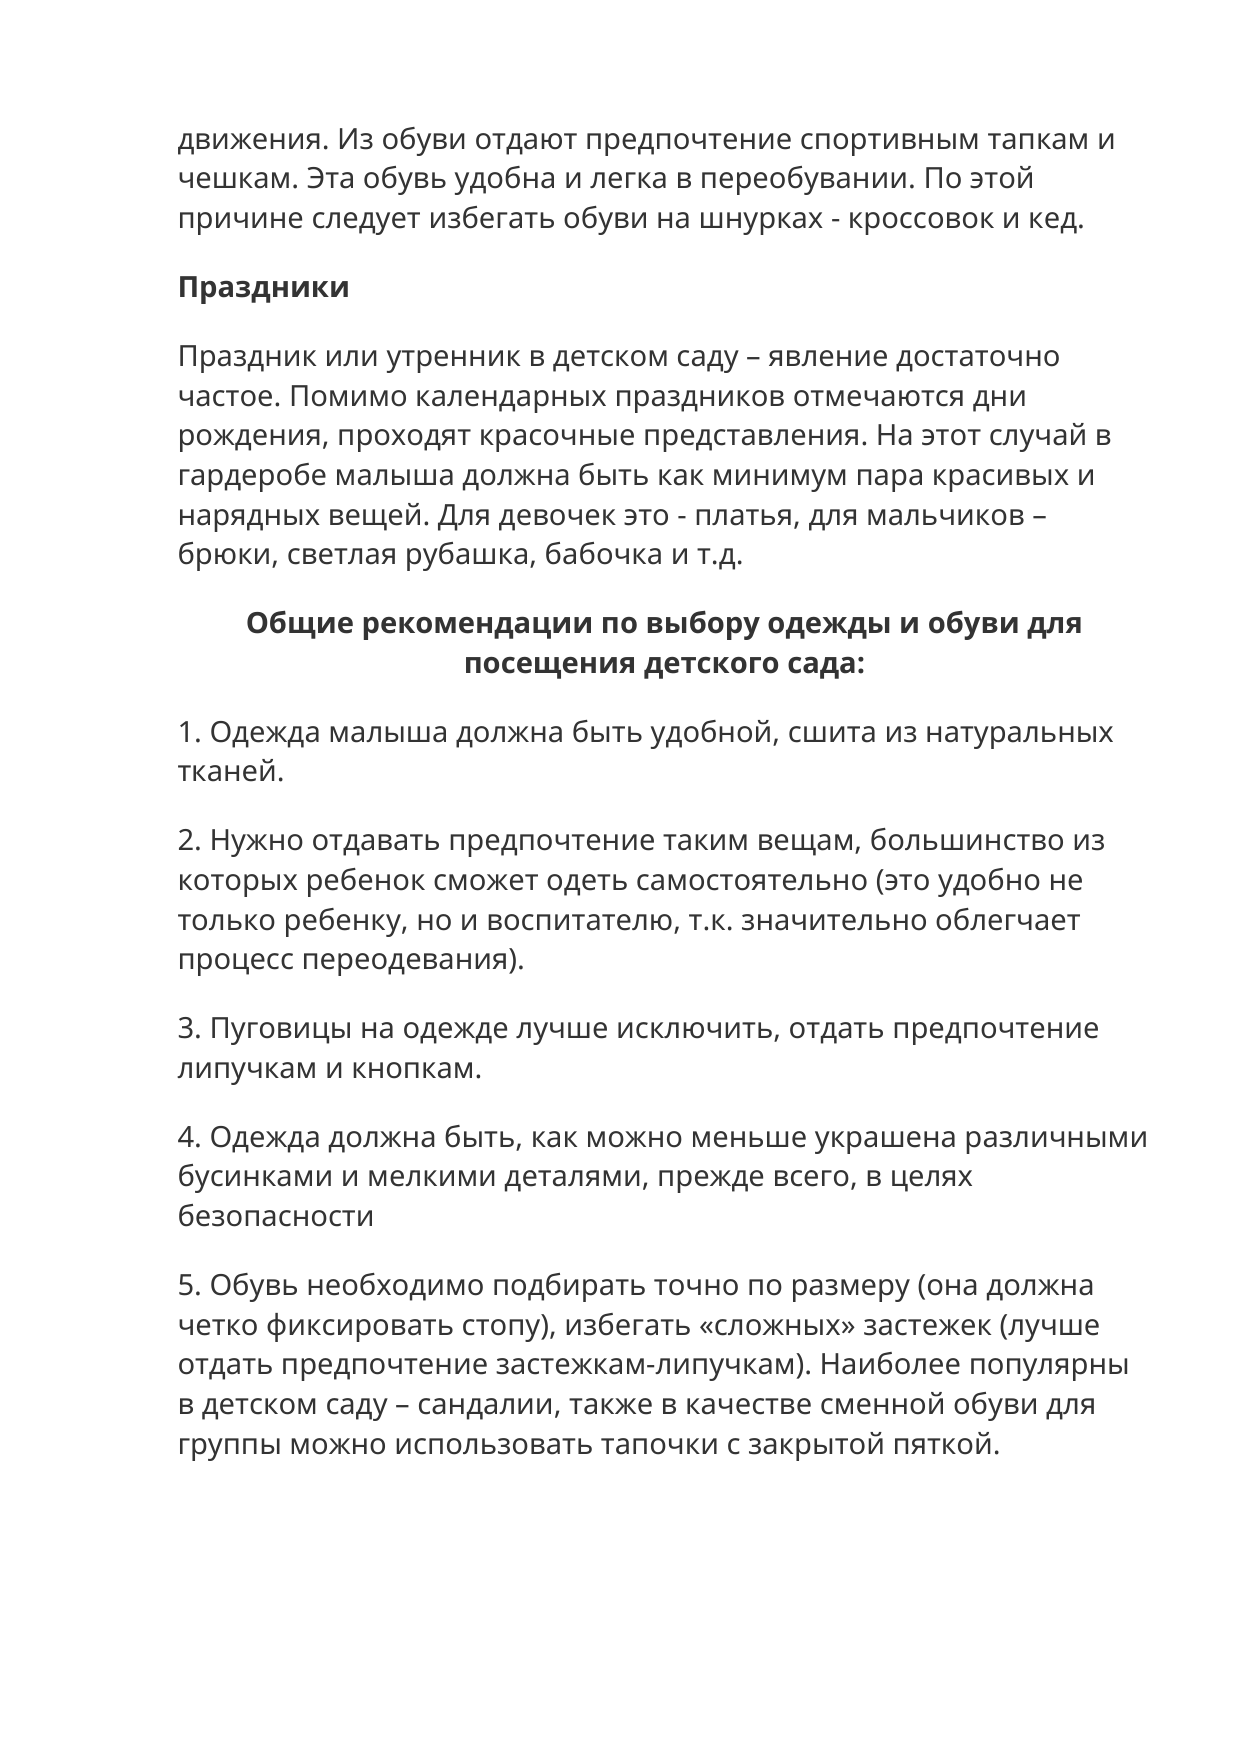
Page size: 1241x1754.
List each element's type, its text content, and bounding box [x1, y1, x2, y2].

text 4. Одежда должна быть, как можно меньше украшена различными бусинками и мелкими деталями, прежде всего, в целях безопасности [177, 1116, 1152, 1235]
text 1. Одежда малыша должна быть удобной, сшита из натуральных тканей. [177, 711, 1152, 790]
text 5. Обувь необходимо подбирать точно по размеру (она должна четко фиксировать стопу), избегать «сложных» застежек (лучше отдать предпочтение застежкам-липучкам). Наиболее популярны в детском саду – сандалии, также в качестве сменной обуви для группы можно использовать тапочки с закрытой пяткой. [177, 1264, 1152, 1463]
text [177, 118, 1152, 237]
text Праздники [177, 266, 1152, 306]
text 3. Пуговицы на одежде лучше исключить, отдать предпочтение липучкам и кнопкам. [177, 1007, 1152, 1087]
text Праздник или утренник в детском саду – явление достаточно частое. Помимо календарных праздников отмечаются дни рождения, проходят красочные представления. На этот случай в гардеробе малыша должна быть как минимум пара красивых и нарядных вещей. Для девочек это - платья, для мальчиков – брюки, светлая рубашка, бабочка и т.д. [177, 335, 1152, 573]
text 2. Нужно отдавать предпочтение таким вещам, большинство из которых ребенок сможет одеть самостоятельно (это удобно не только ребенку, но и воспитателю, т.к. значительно облегчает процесс переодевания). [177, 819, 1152, 978]
text Общие рекомендации по выбору одежды и обуви для посещения детского сада: [177, 602, 1152, 682]
